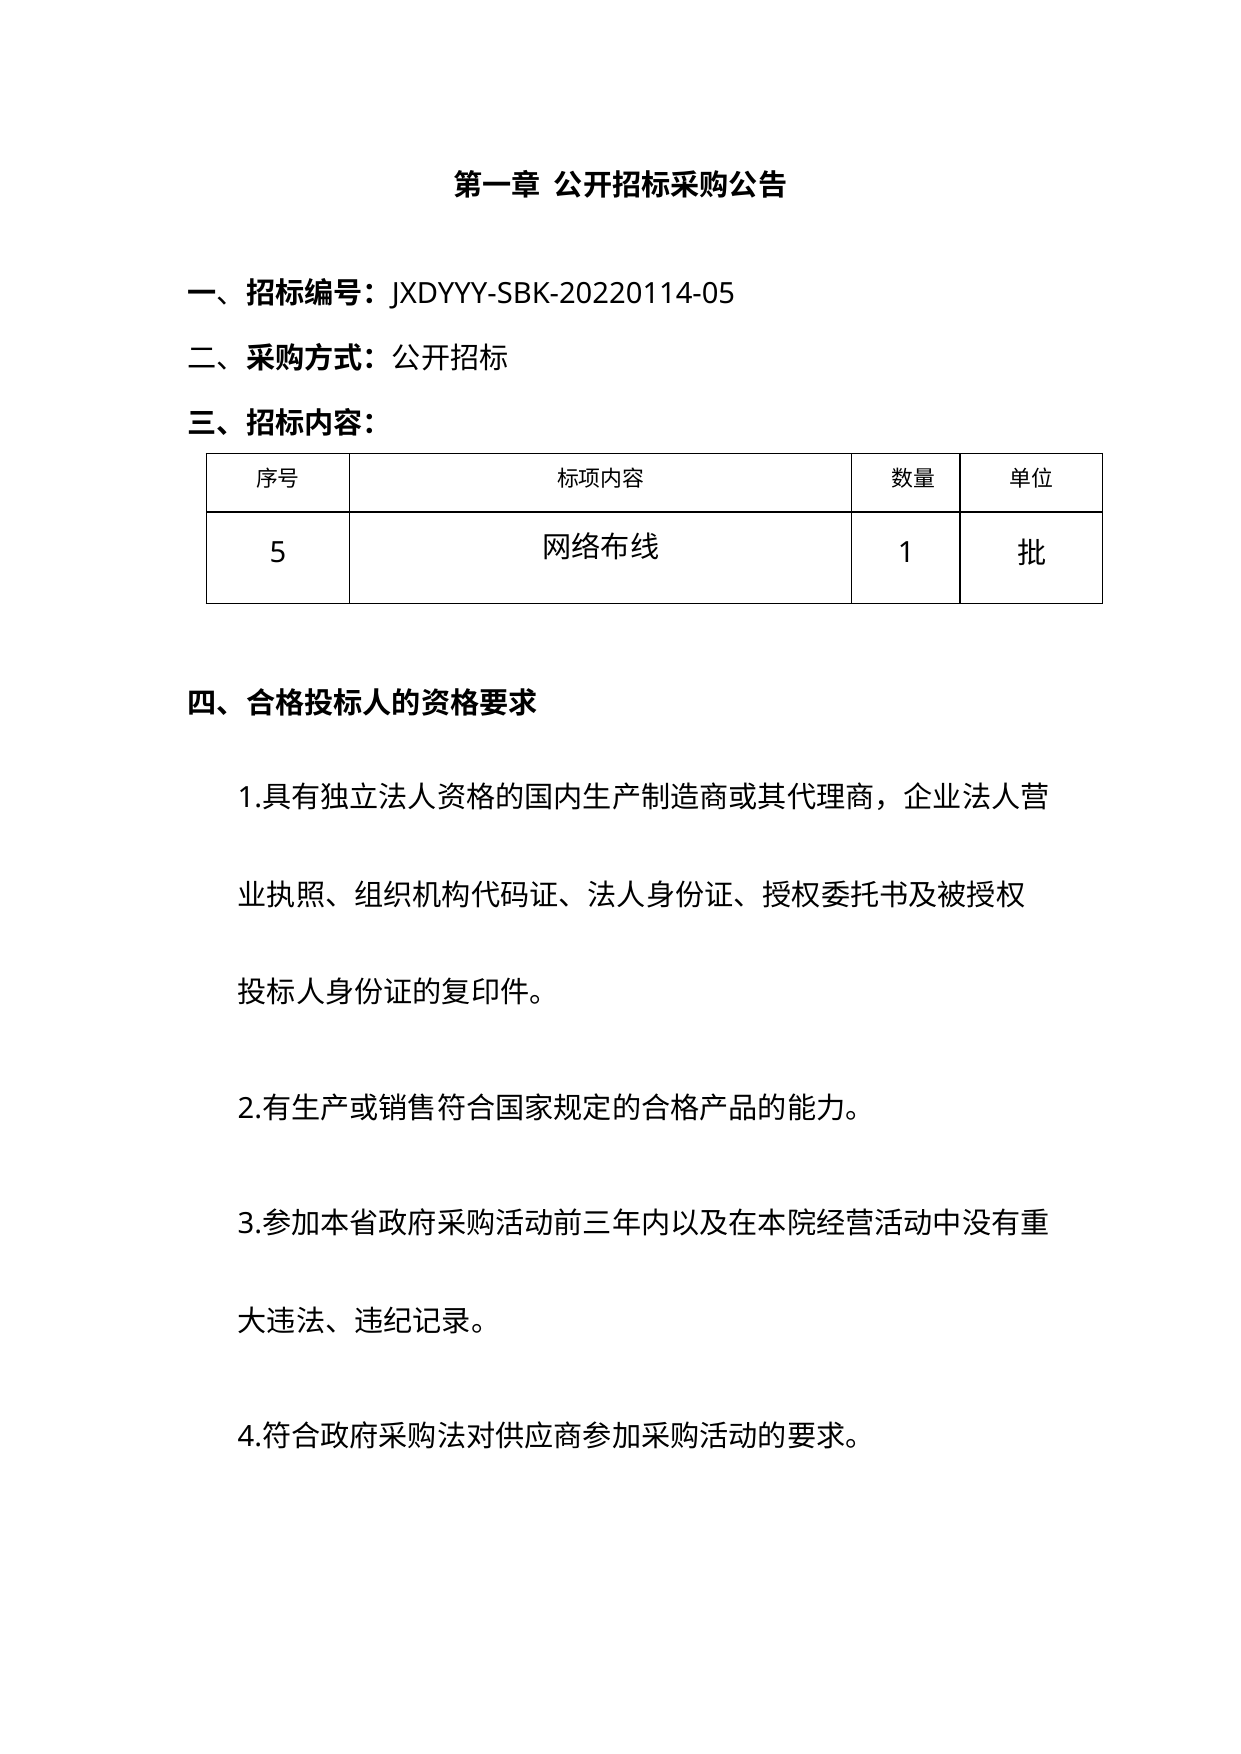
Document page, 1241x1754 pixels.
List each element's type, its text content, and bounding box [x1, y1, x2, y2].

table_header 标项内容 [350, 454, 851, 511]
text 一、招标编号：JXDYYY-SBK-20220114-05 [187, 258, 1053, 323]
table_header 单位 [961, 454, 1102, 511]
table_header 数量 [852, 454, 959, 511]
text 二、采购方式：公开招标 [187, 323, 1053, 388]
text 4.符合政府采购法对供应商参加采购活动的要求。 [237, 1401, 1053, 1466]
text 2.有生产或销售符合国家规定的合格产品的能力。 [237, 1073, 1053, 1138]
text 三、招标内容： [187, 388, 1053, 453]
text 第一章 公开招标采购公告 [187, 162, 1053, 204]
table_cell 批 [961, 513, 1102, 602]
text 1.具有独立法人资格的国内生产制造商或其代理商，企业法人营业执照、组织机构代码证、法人身份证、授权委托书及被授权投标人身份证的复印件。 [237, 763, 1053, 1023]
table_header 序号 [207, 454, 349, 511]
text 四、合格投标人的资格要求 [187, 668, 1053, 733]
table_cell 网络布线 [350, 513, 851, 602]
table_cell 1 [852, 513, 959, 602]
table_cell 5 [207, 513, 349, 602]
text 3.参加本省政府采购活动前三年内以及在本院经营活动中没有重大违法、违纪记录。 [237, 1188, 1053, 1351]
